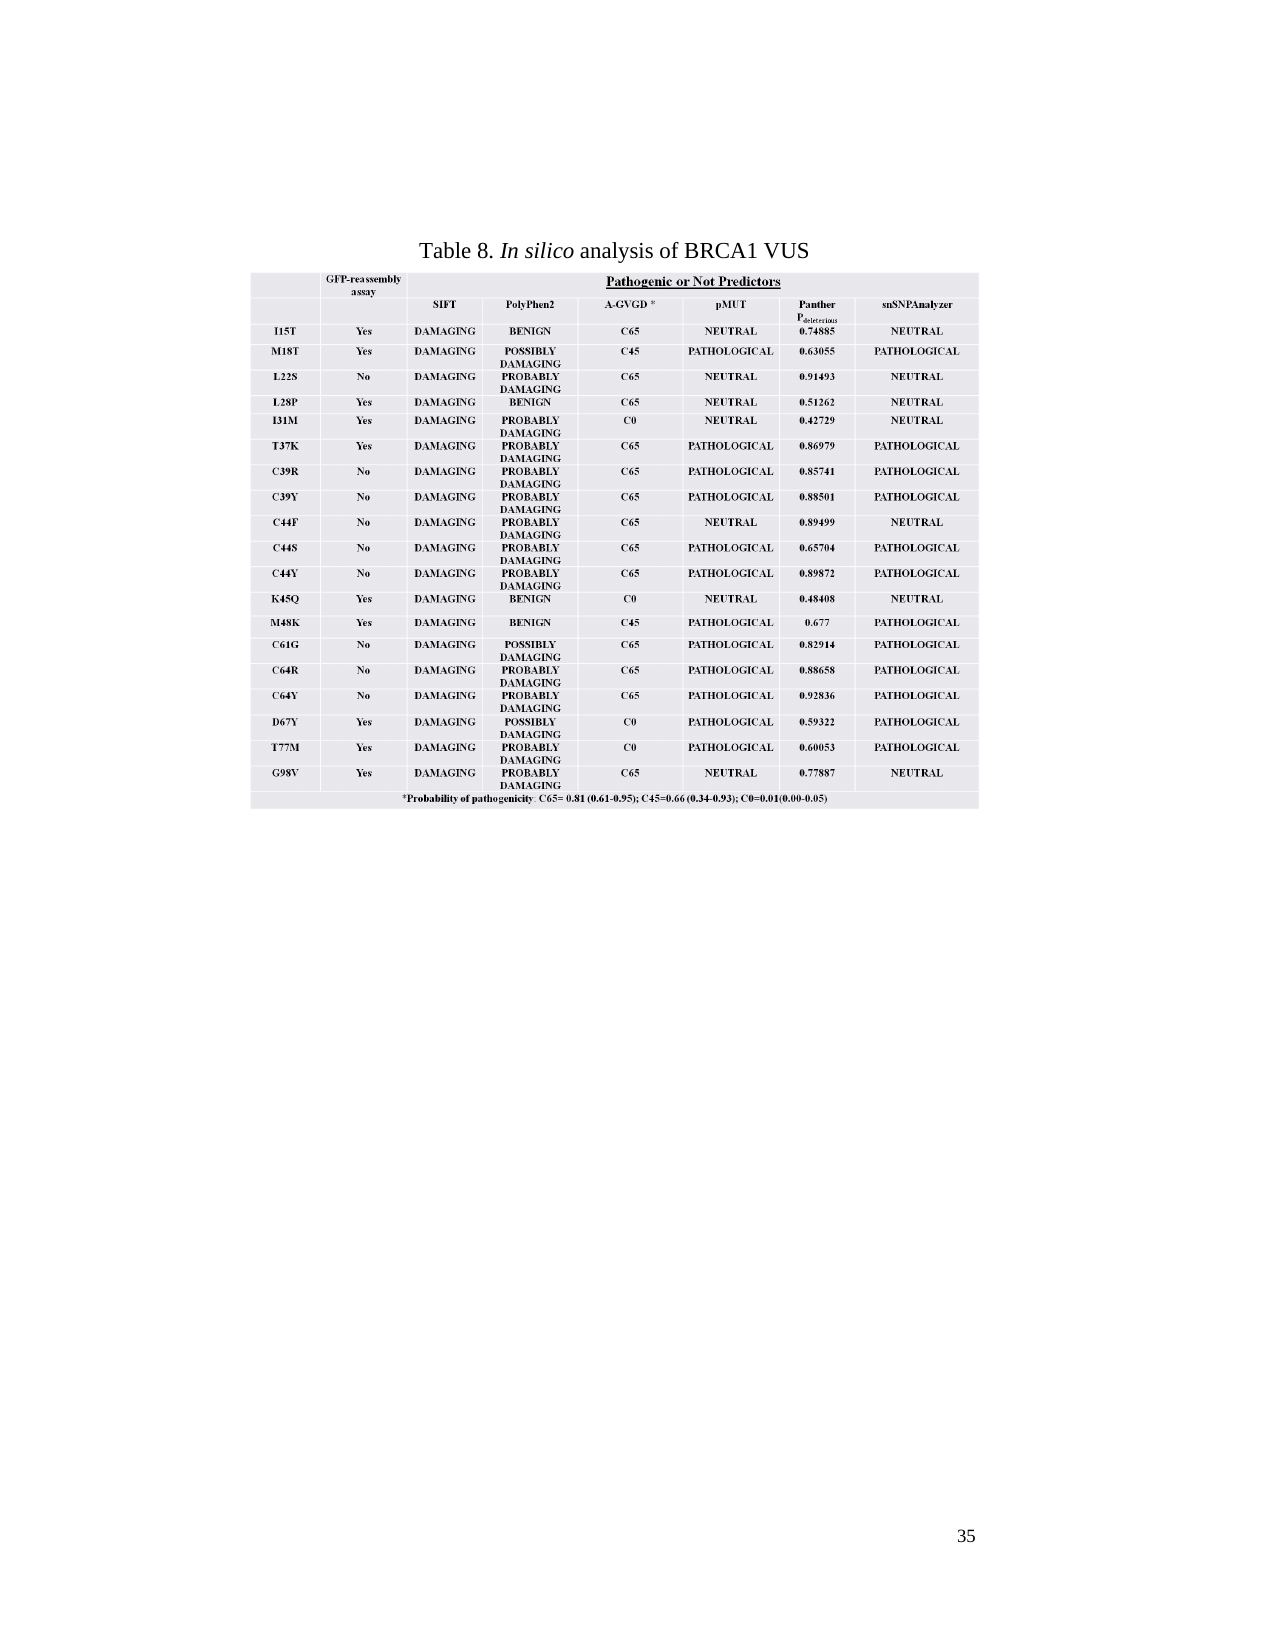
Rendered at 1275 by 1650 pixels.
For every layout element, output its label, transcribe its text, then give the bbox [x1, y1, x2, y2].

picture [245, 267, 983, 814]
text Table 8. In silico analysis of BRCA1 VUS [225, 238, 1003, 264]
